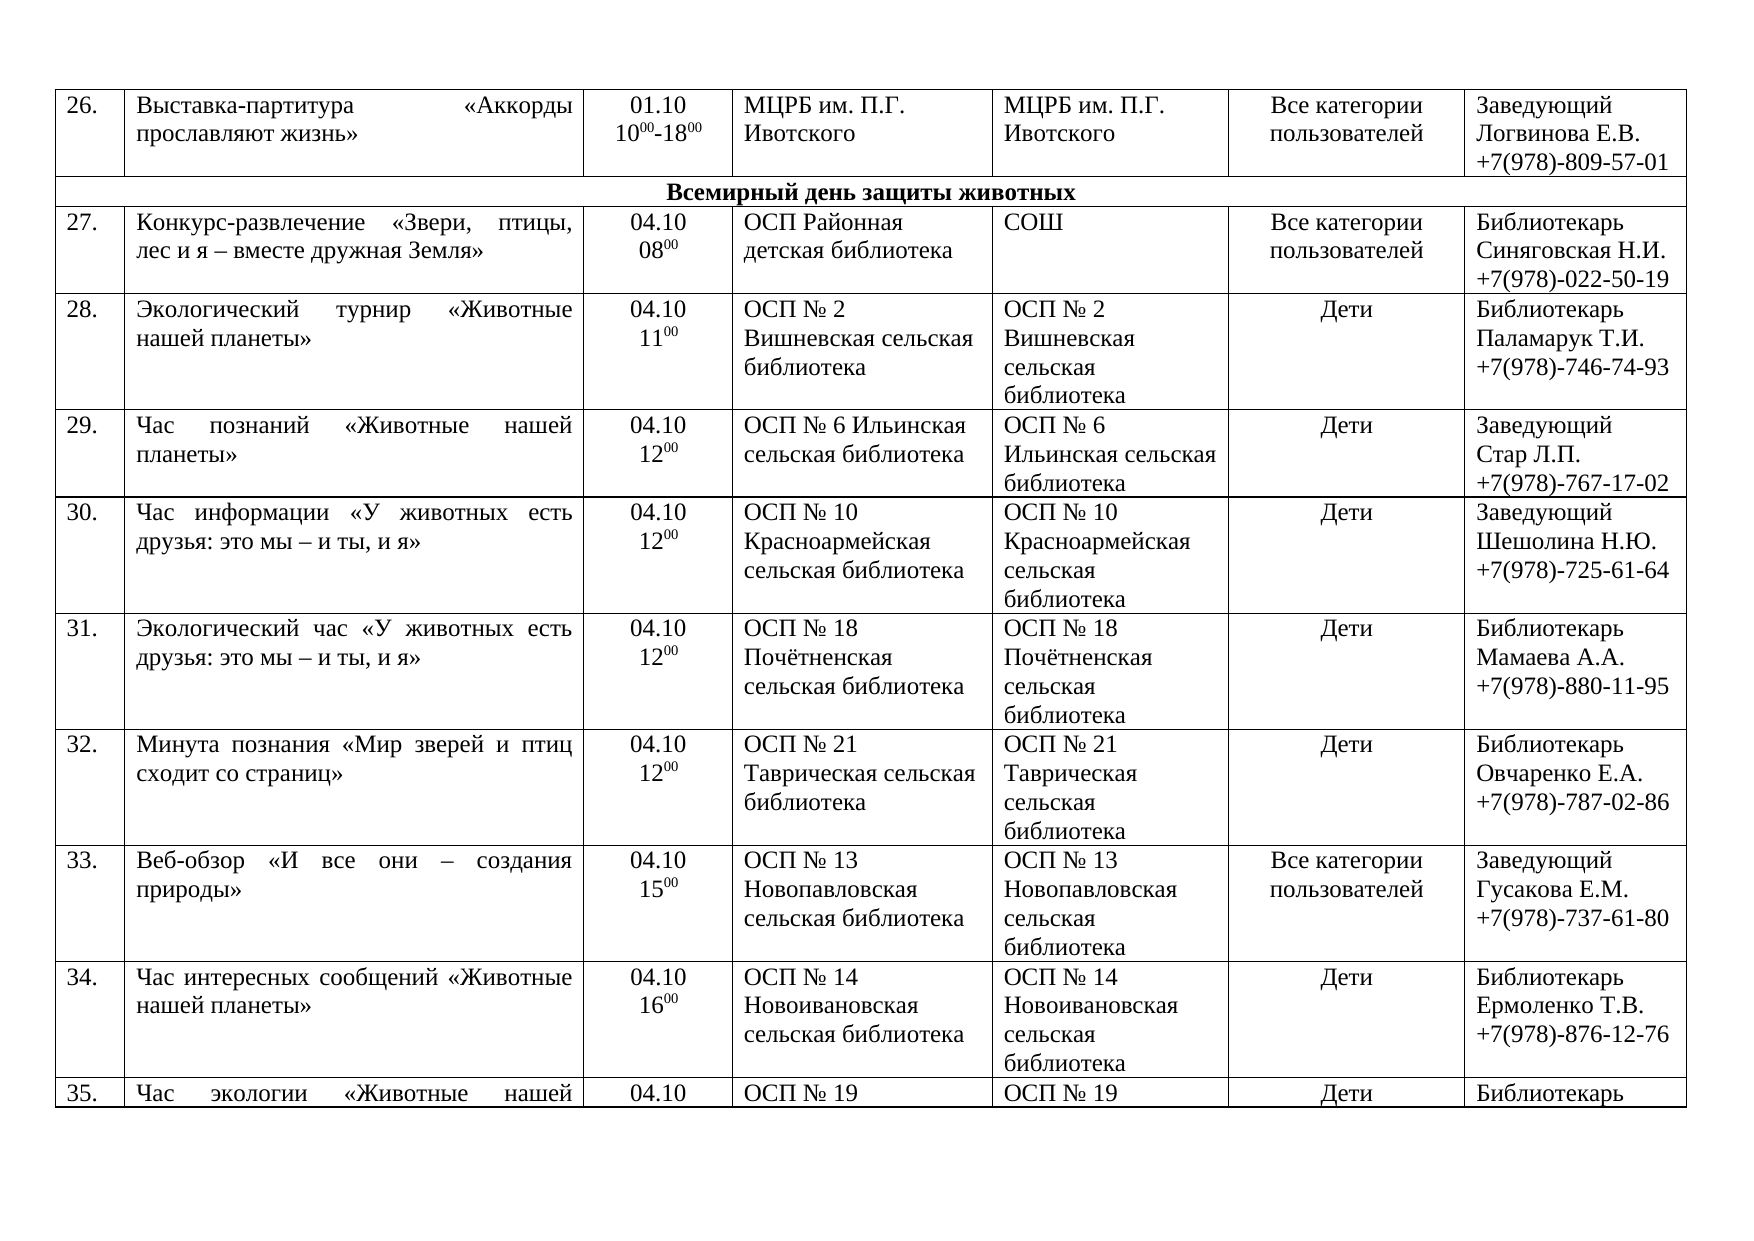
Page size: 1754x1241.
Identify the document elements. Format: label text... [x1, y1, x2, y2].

table_cell Дети [1229, 294, 1464, 409]
table_cell ОСП № 18 Почётненская сельская библиотека [993, 614, 1228, 728]
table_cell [1229, 90, 1464, 176]
table_cell Выставка-партитура «Аккорды прославляют жизнь» [125, 90, 583, 176]
table_cell ОСП № 6 Ильинская сельская библиотека [993, 410, 1228, 496]
table_cell 29. [56, 410, 124, 496]
table_cell 28. [56, 294, 124, 409]
table_cell Час информации «У животных есть друзья: это мы – и ты, и я» [125, 498, 583, 612]
table_cell Все категории пользователей [1229, 846, 1464, 961]
table_cell Всемирный день защиты животных [56, 177, 1686, 206]
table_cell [733, 1078, 992, 1106]
table_cell ОСП № 13 Новопавловская сельская библиотека [993, 846, 1228, 961]
table_cell Заведующий Шешолина Н.Ю. +7(978)-725-61-64 [1465, 498, 1686, 612]
table_cell Веб-обзор «И все они – создания природы» [125, 846, 583, 961]
table_cell ОСП № 21 Таврическая сельская библиотека [993, 730, 1228, 844]
table_cell ОСП № 13 Новопавловская сельская библиотека [733, 846, 992, 961]
table_cell 27. [56, 207, 124, 293]
table_cell 04.10 1200 [584, 730, 732, 844]
table_cell ОСП № 2 Вишневская сельская библиотека [733, 294, 992, 409]
table_cell Заведующий Гусакова Е.М. +7(978)-737-61-80 [1465, 846, 1686, 961]
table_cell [1465, 1078, 1686, 1106]
table_cell 31. [56, 614, 124, 728]
table_cell 04.10 1200 [584, 614, 732, 728]
table_cell 04.10 1100 [584, 294, 732, 409]
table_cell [125, 1078, 583, 1106]
table_cell 04.10 1200 [584, 498, 732, 612]
table_cell 04.10 1600 [584, 1078, 732, 1106]
table_cell ОСП № 18 Почётненская сельская библиотека [733, 614, 992, 728]
table_cell 04.10 0800 [584, 207, 732, 293]
table_cell 01.10 1000-1800 [584, 90, 732, 176]
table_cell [733, 90, 992, 176]
table_cell Библиотекарь Мамаева А.А. +7(978)-880-11-95 [1465, 614, 1686, 728]
table_cell 26. [56, 90, 124, 176]
table_cell 04.10 1500 [584, 846, 732, 961]
table_cell Дети [1229, 498, 1464, 612]
table_cell Час интересных сообщений «Животные нашей планеты» [125, 962, 583, 1077]
table_cell Заведующий Логвинова Е.В. +7(978)-809-57-01 [1465, 90, 1686, 176]
table_cell Библиотекарь Овчаренко Е.А. +7(978)-787-02-86 [1465, 730, 1686, 844]
table_cell Заведующий Стар Л.П. +7(978)-767-17-02 [1465, 410, 1686, 496]
table_cell ОСП № 14 Новоивановская сельская библиотека [993, 962, 1228, 1077]
table_cell Минута познания «Мир зверей и птиц сходит со страниц» [125, 730, 583, 844]
table_cell Экологический час «У животных есть друзья: это мы – и ты, и я» [125, 614, 583, 728]
table_cell Библиотекарь Паламарук Т.И. +7(978)-746-74-93 [1465, 294, 1686, 409]
table_cell 32. [56, 730, 124, 844]
table_cell ОСП № 10 Красноармейская сельская библиотека [993, 498, 1228, 612]
table_cell ОСП № 6 Ильинская сельская библиотека [733, 410, 992, 496]
table_cell Дети [1229, 1078, 1464, 1106]
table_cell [993, 90, 1228, 176]
table_cell Дети [1229, 614, 1464, 728]
table_cell Все категории пользователей [1229, 207, 1464, 293]
table_cell ОСП № 10 Красноармейская сельская библиотека [733, 498, 992, 612]
table_cell 04.10 1600 [584, 962, 732, 1077]
table_cell СОШ [993, 207, 1228, 293]
table_cell ОСП № 21 Таврическая сельская библиотека [733, 730, 992, 844]
table_cell Дети [1229, 962, 1464, 1077]
table_cell ОСП № 14 Новоивановская сельская библиотека [733, 962, 992, 1077]
table_cell 33. [56, 846, 124, 961]
table_cell Библиотекарь Ермоленко Т.В. +7(978)-876-12-76 [1465, 962, 1686, 1077]
table_cell Час познаний «Животные нашей планеты» [125, 410, 583, 496]
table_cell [993, 1078, 1228, 1106]
table_cell Дети [1229, 730, 1464, 844]
table_cell 34. [56, 962, 124, 1077]
table_cell ОСП № 2 Вишневская сельская библиотека [993, 294, 1228, 409]
table_cell Библиотекарь Синяговская Н.И. +7(978)-022-50-19 [1465, 207, 1686, 293]
table_cell 35. [56, 1078, 124, 1106]
table_cell Конкурс-развлечение «Звери, птицы, лес и я – вместе дружная Земля» [125, 207, 583, 293]
table_cell ОСП Районная детская библиотека [733, 207, 992, 293]
table_cell 30. [56, 498, 124, 612]
table_cell Экологический турнир «Животные нашей планеты» [125, 294, 583, 409]
table_cell 04.10 1200 [584, 410, 732, 496]
table_cell Дети [1229, 410, 1464, 496]
